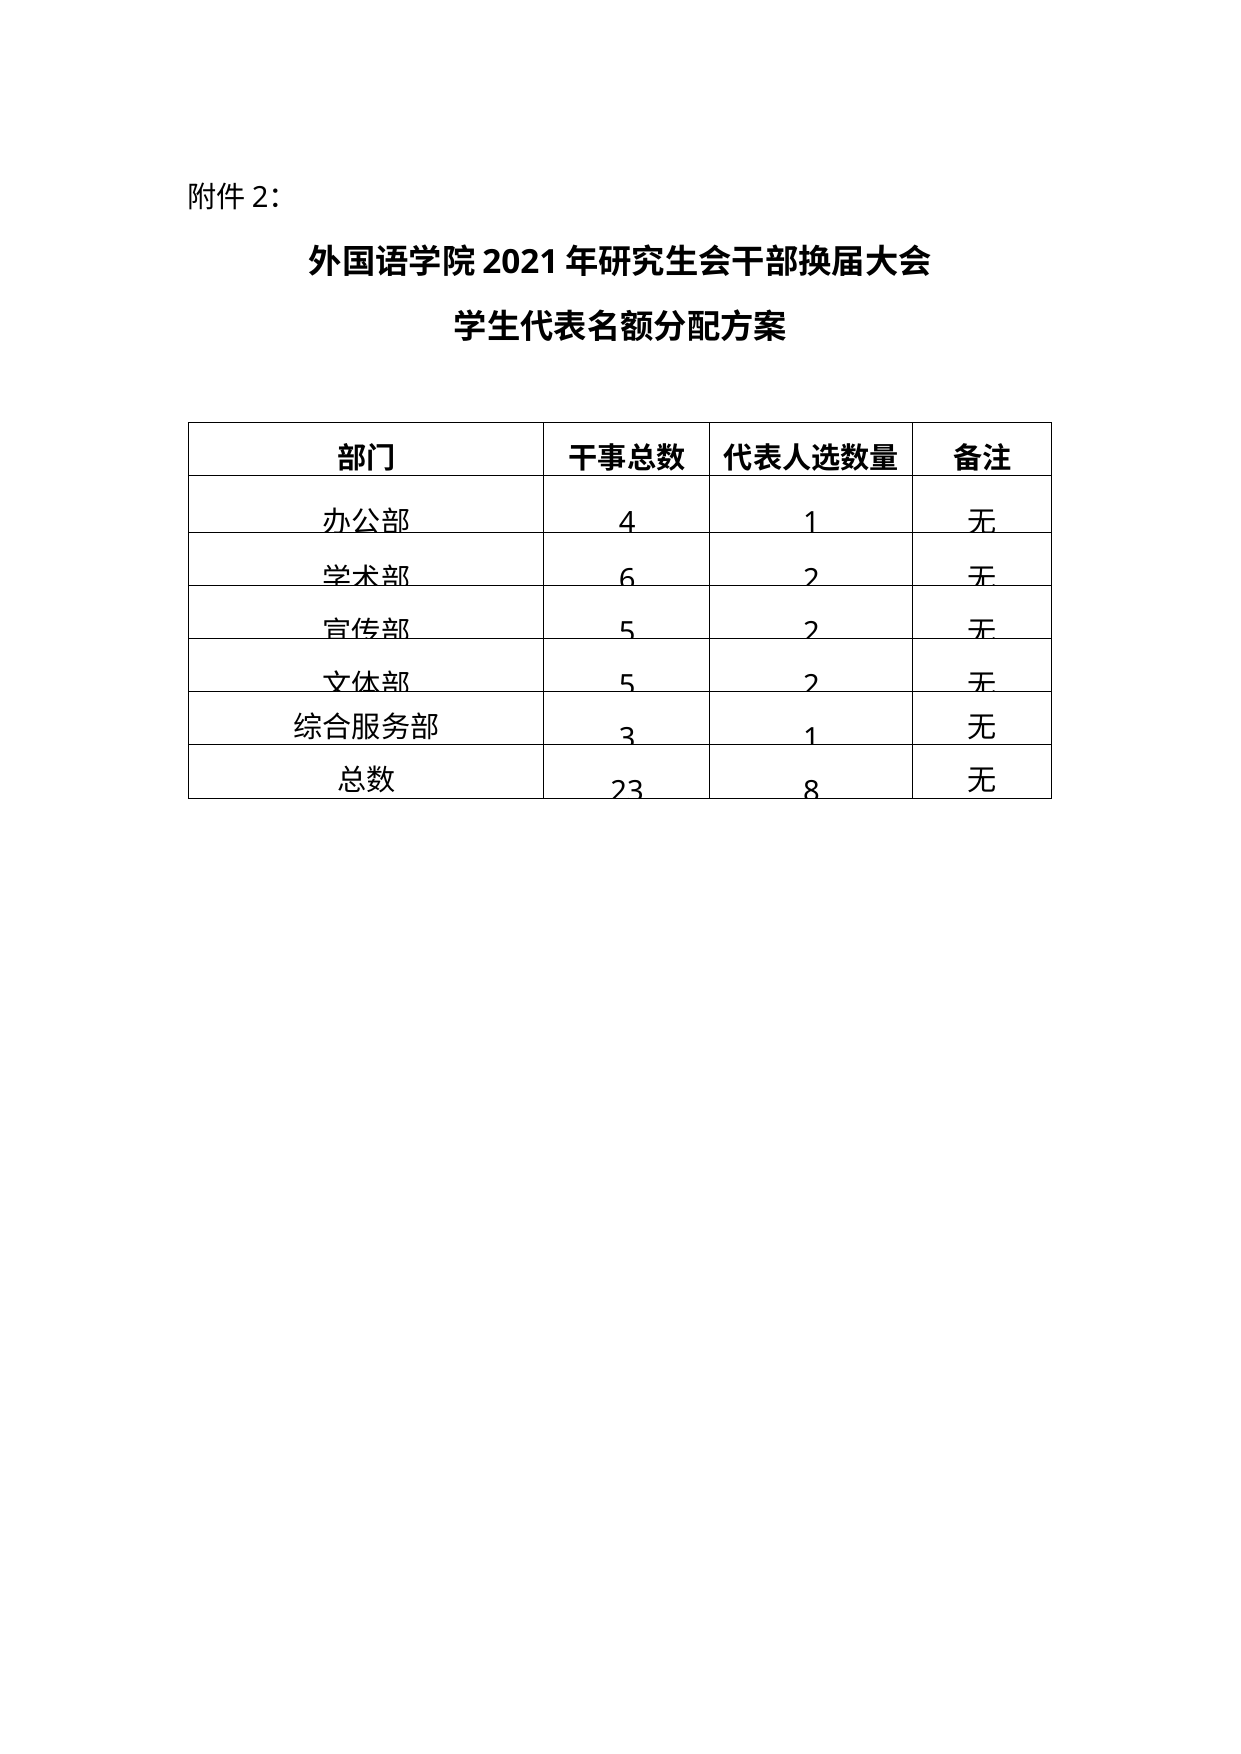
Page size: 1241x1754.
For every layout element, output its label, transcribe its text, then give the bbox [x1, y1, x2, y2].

table_cell 23 [544, 745, 709, 797]
table_cell 文体部 [189, 639, 543, 691]
text 附件2： [187, 162, 1053, 227]
table_cell 5 [544, 639, 709, 691]
table_cell 4 [544, 476, 709, 532]
text 外国语学院2021年研究生会干部换届大会 [187, 227, 1053, 292]
text 学生代表名额分配方案 [187, 292, 1053, 357]
table_cell 1 [710, 476, 912, 532]
table_cell 2 [710, 586, 912, 638]
table_cell 2 [710, 533, 912, 585]
table_cell 总数 [189, 745, 543, 797]
table_cell 3 [544, 692, 709, 744]
table_cell 办公部 [189, 476, 543, 532]
table_cell 6 [544, 533, 709, 585]
table_header 部门 [189, 423, 543, 475]
table_cell 无 [913, 639, 1051, 691]
table_header 备注 [913, 423, 1051, 475]
table_cell 2 [710, 639, 912, 691]
table_cell 无 [913, 476, 1051, 532]
table_cell 5 [544, 586, 709, 638]
table_cell 无 [913, 692, 1051, 744]
table_header 代表人选数量 [710, 423, 912, 475]
table_cell 学术部 [189, 533, 543, 585]
table_cell 宣传部 [189, 586, 543, 638]
table_cell 无 [913, 745, 1051, 797]
table_cell 8 [710, 745, 912, 797]
table_cell 无 [913, 533, 1051, 585]
table_cell 无 [913, 586, 1051, 638]
table_cell 1 [710, 692, 912, 744]
table_header 干事总数 [544, 423, 709, 475]
table_cell 综合服务部 [189, 692, 543, 744]
